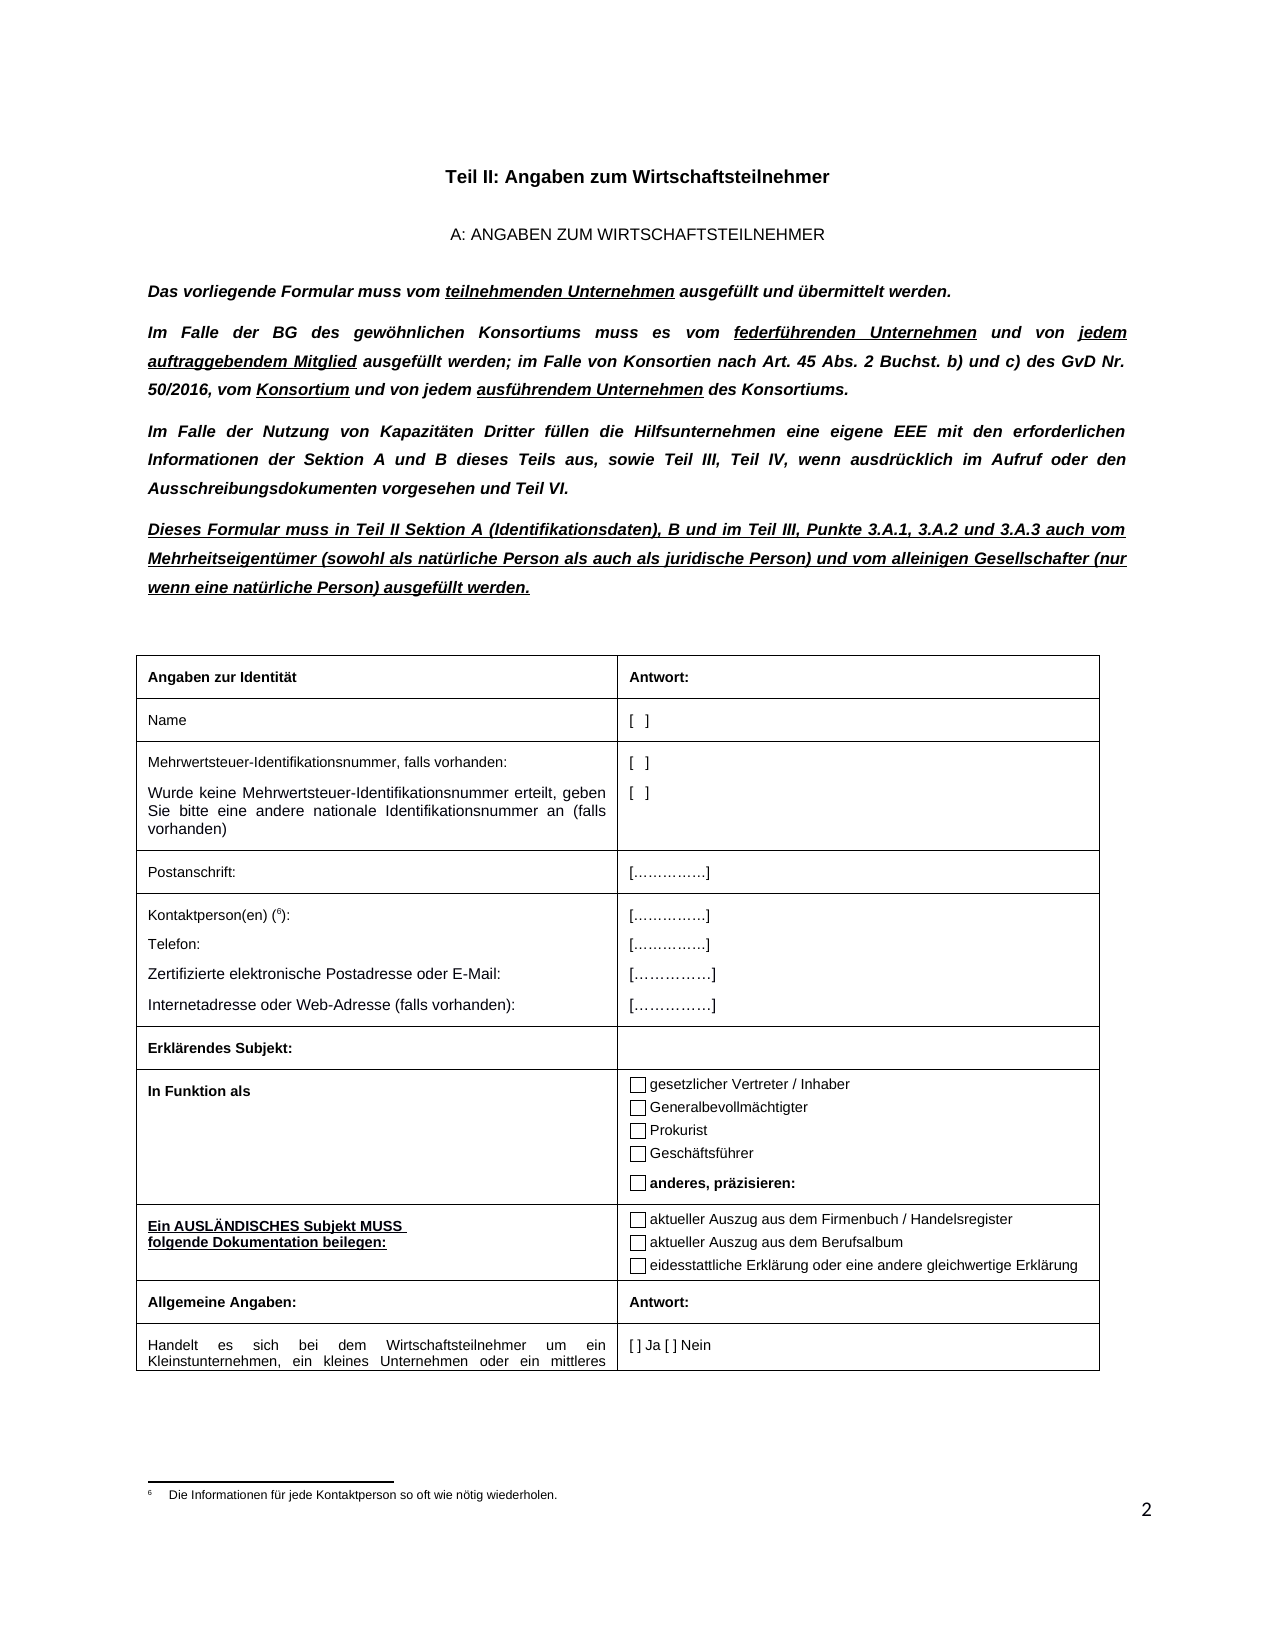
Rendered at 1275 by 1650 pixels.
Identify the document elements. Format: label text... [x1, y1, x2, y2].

text Dieses Formular muss in Teil II Sektion A (Identifikationsdaten), B und im Teil III, Punkte 3.A.1, 3.A.2 und 3.A.3 auch vom Mehrheitseigentümer (sowohl als natürliche Person als auch als juridische Person) und vom alleinigen Gesellschafter (nur wenn eine natürliche Person) ausgefüllt werden. [148, 567, 1127, 597]
table_cell gesetzlicher Vertreter / Inhaber Generalbevollmächtigter Prokurist Geschäftsführer anderes, präzisieren: [618, 1070, 1099, 1204]
table_cell Postanschrift: [137, 851, 617, 893]
text Im Falle der Nutzung von Kapazitäten Dritter füllen die Hilfsunternehmen eine eigene EEE mit den erforderlichen Informationen der Sektion A und B dieses Teils aus, sowie Teil III, Teil IV, wenn ausdrücklich im Aufruf oder den Ausschreibungsdokumenten vorgesehen und Teil VI. [148, 421, 1127, 498]
table_header Antwort: [618, 656, 1099, 698]
subtitle A: ANGABEN ZUM WIRTSCHAFTSTEILNEHMER [148, 225, 1127, 244]
table_cell Erklärendes Subjekt: [137, 1027, 617, 1069]
table_header Angaben zur Identität [137, 656, 617, 698]
table_cell [ ] [618, 699, 1099, 741]
table_cell [……………] [……………] [……………] [……………] [618, 894, 1099, 1026]
table_cell Name [137, 699, 617, 741]
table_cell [137, 1324, 617, 1370]
table_cell [618, 1027, 1099, 1069]
table_cell Kontaktperson(en) (): Telefon: Zertifizierte elektronische Postadresse oder E-Mail: Internetadresse oder Web-Adresse (falls vorhanden): [137, 894, 617, 1026]
table_cell Mehrwertsteuer-Identifikationsnummer, falls vorhanden: Wurde keine Mehrwertsteuer-Identifikationsnummer erteilt, geben Sie bitte eine andere nationale Identifikationsnummer an (falls vorhanden) [137, 742, 617, 850]
table_cell [ ] [ ] [618, 742, 1099, 850]
table_cell aktueller Auszug aus dem Firmenbuch / Handelsregister aktueller Auszug aus dem Berufsalbum eidesstattliche Erklärung oder eine andere gleichwertige Erklärung [618, 1205, 1099, 1280]
subtitle Teil II: Angaben zum Wirtschaftsteilnehmer [148, 166, 1127, 187]
table_cell [ ] Ja [ ] Nein [618, 1324, 1099, 1370]
text Im Falle der BG des gewöhnlichen Konsortiums muss es vom federführenden Unternehmen und von jedem auftraggebendem Mitglied ausgefüllt werden; im Falle von Konsortien nach Art. 45 Abs. 2 Buchst. b) und c) des GvD Nr. 50/2016, vom Konsortium und von jedem ausführendem Unternehmen des Konsortiums. [148, 323, 1127, 399]
text Das vorliegende Formular muss vom teilnehmenden Unternehmen ausgefüllt und übermittelt werden. [148, 281, 1127, 301]
table_cell Antwort: [618, 1281, 1099, 1323]
table_cell Allgemeine Angaben: [137, 1281, 617, 1323]
text Dieses Formular muss in Teil II Sektion A (Identifikationsdaten), B und im Teil III, Punkte 3.A.1, 3.A.2 und 3.A.3 auch vom Mehrheitseigentümer (sowohl als natürliche Person als auch als juridische Person) und vom alleinigen Gesellschafter (nur wenn eine natürliche Person) ausgefüllt werden. [148, 520, 1127, 566]
table_cell Ein AUSLÄNDISCHES Subjekt MUSS folgende Dokumentation beilegen: [137, 1205, 617, 1280]
table_cell [……………] [618, 851, 1099, 893]
table_cell In Funktion als [137, 1070, 617, 1204]
